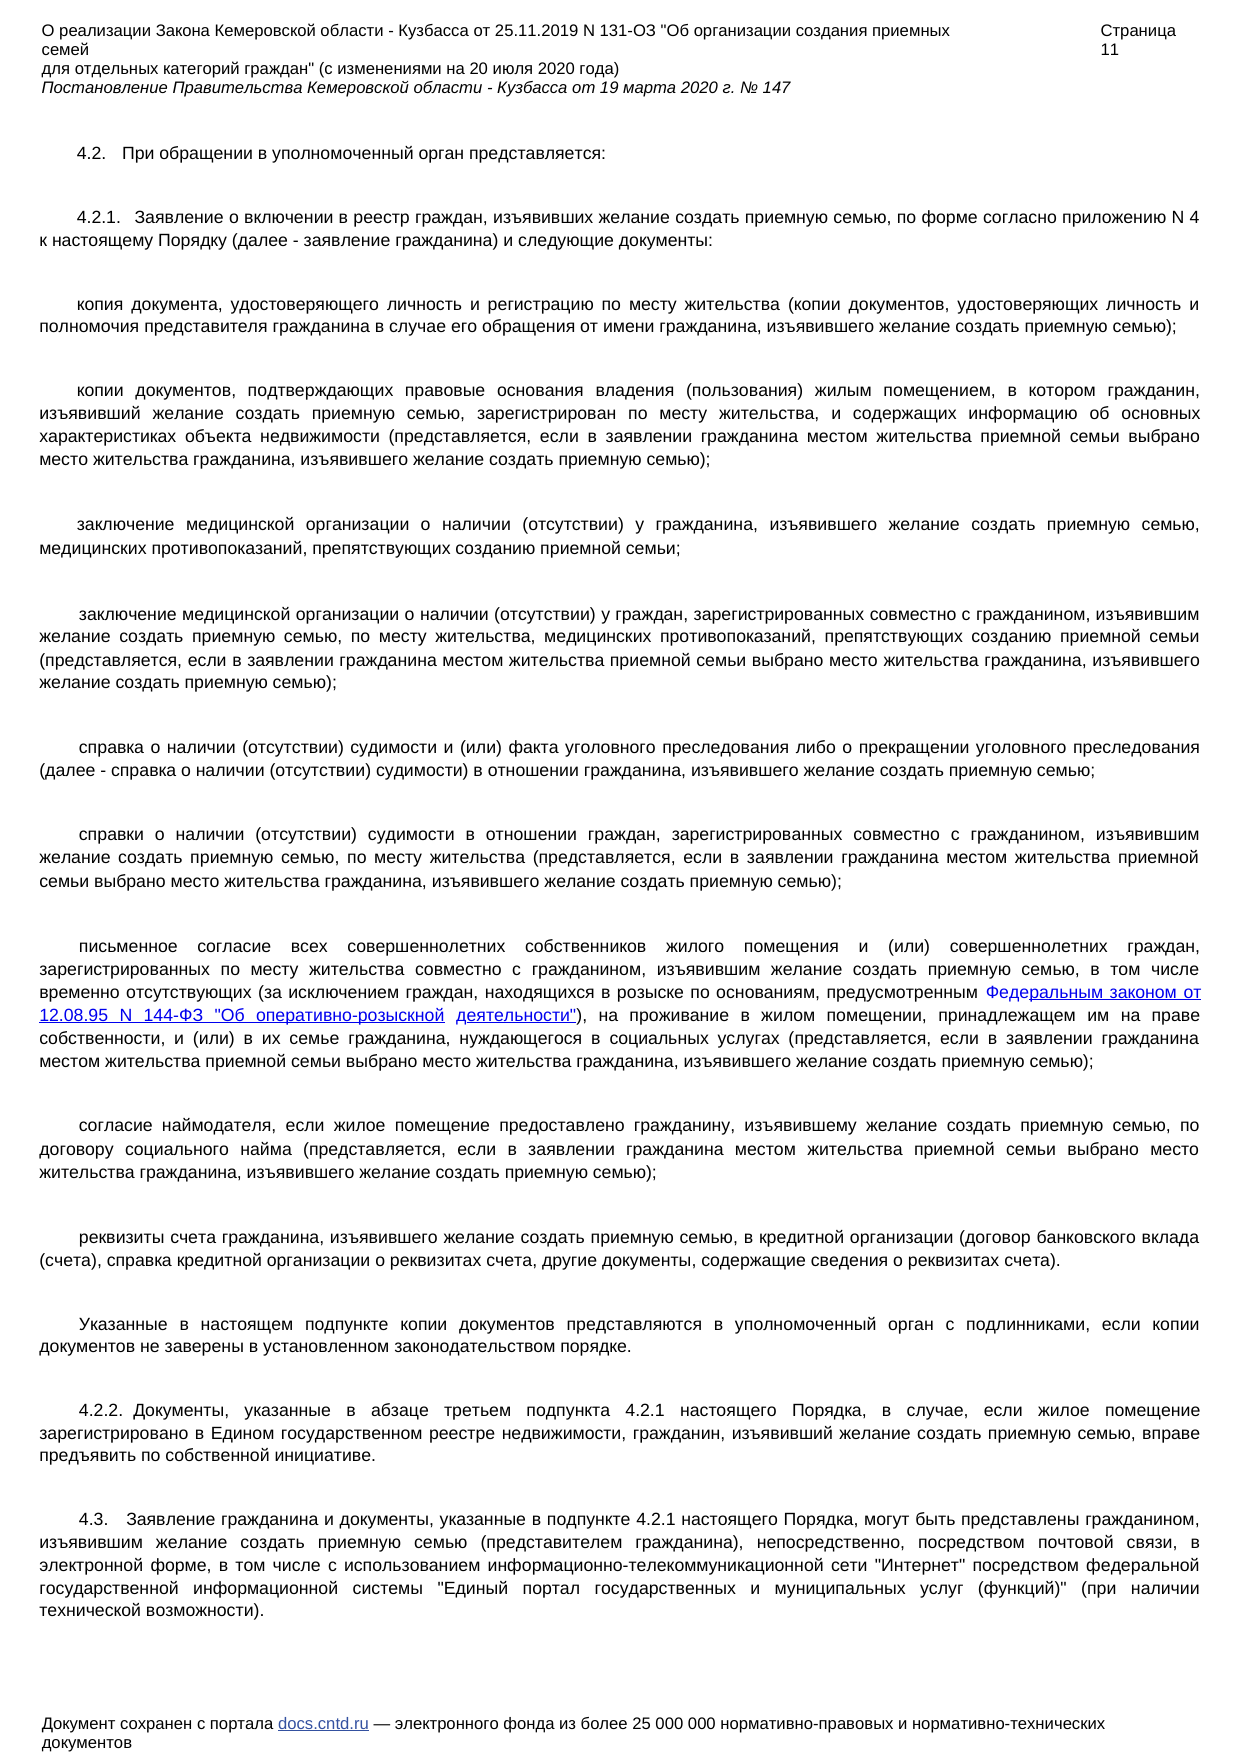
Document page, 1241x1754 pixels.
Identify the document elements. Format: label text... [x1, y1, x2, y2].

text заключение медицинской организации о наличии (отсутствии) у гражданина, изъявившего желание создать приемную семью, медицинских противопоказаний, препятствующих созданию приемной семьи; [39, 514, 1201, 558]
text согласие наймодателя, если жилое помещение предоставлено гражданину, изъявившему желание создать приемную семью, по договору социального найма (представляется, если в заявлении гражданина местом жительства приемной семьи выбрано место жительства гражданина, изъявившего желание создать приемную семью); [39, 1115, 1201, 1182]
list Заявление гражданина и документы, указанные в подпункте 4.2.1 настоящего Порядка, могут быть представлены гражданином, изъявившим желание создать приемную семью (представителем гражданина), непосредственно, посредством почтовой связи, в электронной форме, в том числе с использованием информационно-телекоммуникационной сети "Интернет" посредством федеральной государственной информационной системы "Единый портал государственных и муниципальных услуг (функций)" (при наличии технической возможности). [39, 1509, 1201, 1621]
text Указанные в настоящем подпункте копии документов представляются в уполномоченный орган с подлинниками, если копии документов не заверены в установленном законодательством порядке. [39, 1314, 1201, 1356]
text справки о наличии (отсутствии) судимости в отношении граждан, зарегистрированных совместно с гражданином, изъявившим желание создать приемную семью, по месту жительства (представляется, если в заявлении гражданина местом жительства приемной семьи выбрано место жительства гражданина, изъявившего желание создать приемную семью); [39, 823, 1201, 891]
text реквизиты счета гражданина, изъявившего желание создать приемную семью, в кредитной организации (договор банковского вклада (счета), справка кредитной организации о реквизитах счета, другие документы, содержащие сведения о реквизитах счета). [39, 1227, 1201, 1270]
text копия документа, удостоверяющего личность и регистрацию по месту жительства (копии документов, удостоверяющих личность и полномочия представителя гражданина в случае его обращения от имени гражданина, изъявившего желание создать приемную семью); [39, 294, 1201, 336]
list При обращении в уполномоченный орган представляется: [39, 143, 1201, 163]
list Заявление о включении в реестр граждан, изъявивших желание создать приемную семью, по форме согласно приложению N 4 к настоящему Порядку (далее - заявление гражданина) и следующие документы: [39, 207, 1201, 250]
text копии документов, подтверждающих правовые основания владения (пользования) жилым помещением, в котором гражданин, изъявивший желание создать приемную семью, зарегистрирован по месту жительства, и содержащих информацию об основных характеристиках объекта недвижимости (представляется, если в заявлении гражданина местом жительства приемной семьи выбрано место жительства гражданина, изъявившего желание создать приемную семью); [39, 380, 1201, 469]
text письменное согласие всех совершеннолетних собственников жилого помещения и (или) совершеннолетних граждан, зарегистрированных по месту жительства совместно с гражданином, изъявившим желание создать приемную семью, в том числе временно отсутствующих (за исключением граждан, находящихся в розыске по основаниям, предусмотренным Федеральным законом от 12.08.95 N 144-ФЗ "Об оперативно-розыскной деятельности"), на проживание в жилом помещении, принадлежащем им на праве собственности, и (или) в их семье гражданина, нуждающегося в социальных услугах (представляется, если в заявлении гражданина местом жительства приемной семьи выбрано место жительства гражданина, изъявившего желание создать приемную семью); [39, 935, 1201, 1071]
list Документы, указанные в абзаце третьем подпункта 4.2.1 настоящего Порядка, в случае, если жилое помещение зарегистрировано в Едином государственном реестре недвижимости, гражданин, изъявивший желание создать приемную семью, вправе предъявить по собственной инициативе. [39, 1400, 1201, 1465]
text справка о наличии (отсутствии) судимости и (или) факта уголовного преследования либо о прекращении уголовного преследования (далее - справка о наличии (отсутствии) судимости) в отношении гражданина, изъявившего желание создать приемную семью; [39, 737, 1201, 780]
text заключение медицинской организации о наличии (отсутствии) у граждан, зарегистрированных совместно с гражданином, изъявившим желание создать приемную семью, по месту жительства, медицинских противопоказаний, препятствующих созданию приемной семьи (представляется, если в заявлении гражданина местом жительства приемной семьи выбрано место жительства гражданина, изъявившего желание создать приемную семью); [39, 603, 1201, 693]
